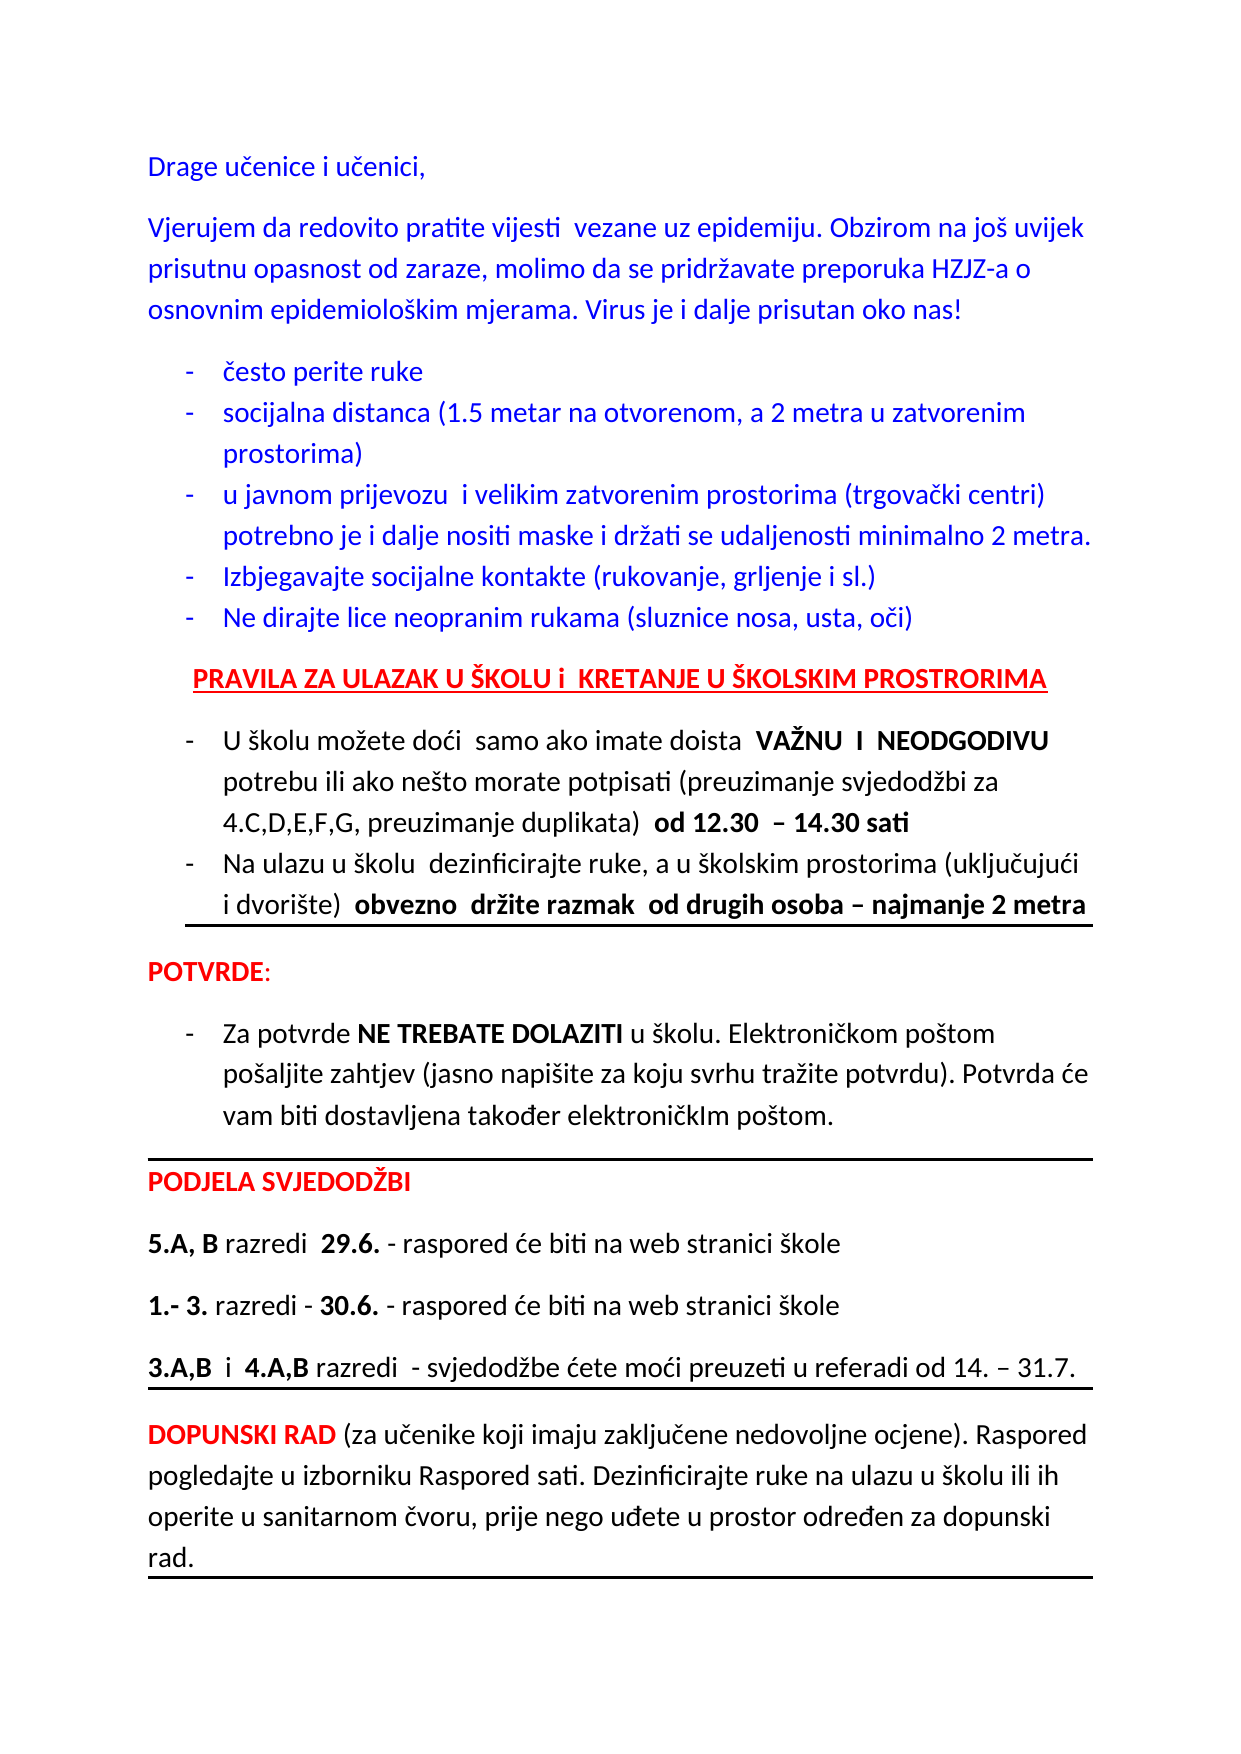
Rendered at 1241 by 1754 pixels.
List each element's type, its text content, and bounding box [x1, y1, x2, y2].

text Drage učenice i učenici, [148, 148, 1093, 183]
text 5.A, B razredi 29.6. - raspored će biti na web stranici škole [148, 1220, 1093, 1261]
text PODJELA SVJEDODŽBI [148, 1161, 1093, 1199]
text DOPUNSKI RAD (za učenike koji imaju zaključene nedovoljne ocjene). Raspored pogledajte u izborniku Raspored sati. Dezinficirajte ruke na ulazu u školu ili ih operite u sanitarnom čvoru, prije nego uđete u prostor određen za dopunski rad. [148, 1416, 1093, 1576]
list Ne dirajte lice neopranim rukama (sluznice nosa, usta, oči) [185, 599, 1093, 634]
list socijalna distanca (1.5 metar na otvorenom, a 2 metra u zatvorenim prostorima) [185, 394, 1093, 471]
text POTVRDE: [148, 953, 1093, 988]
text 1.- 3. razredi - 30.6. - raspored će biti na web stranici škole [148, 1282, 1093, 1323]
text Vjerujem da redovito pratite vijesti vezane uz epidemiju. Obzirom na još uvijek prisutnu opasnost od zaraze, molimo da se pridržavate preporuka HZJZ-a o osnovnim epidemiološkim mjerama. Virus je i dalje prisutan oko nas! [148, 209, 1093, 327]
list Za potvrde NE TREBATE DOLAZITI u školu. Elektroničkom poštom pošaljite zahtjev (jasno napišite za koju svrhu tražite potvrdu). Potvrda će vam biti dostavljena također elektroničkIm poštom. [185, 1015, 1093, 1132]
list Na ulazu u školu dezinficirajte ruke, a u školskim prostorima (uključujući i dvorište) obvezno držite razmak od drugih osoba – najmanje 2 metra [185, 845, 1093, 924]
text PRAVILA ZA ULAZAK U ŠKOLU i KRETANJE U ŠKOLSKIM PROSTRORIMA [148, 660, 1093, 696]
list često perite ruke [185, 353, 1093, 389]
list U školu možete doći samo ako imate doista VAŽNU I NEODGODIVU potrebu ili ako nešto morate potpisati (preuzimanje svjedodžbi za 4.C,D,E,F,G, preuzimanje duplikata) od 12.30 – 14.30 sati [185, 722, 1093, 840]
list u javnom prijevozu i velikim zatvorenim prostorima (trgovački centri) potrebno je i dalje nositi maske i držati se udaljenosti minimalno 2 metra. [185, 476, 1093, 552]
text 3.A,B i 4.A,B razredi - svjedodžbe ćete moći preuzeti u referadi od 14. – 31.7. [148, 1344, 1093, 1387]
list Izbjegavajte socijalne kontakte (rukovanje, grljenje i sl.) [185, 558, 1093, 593]
